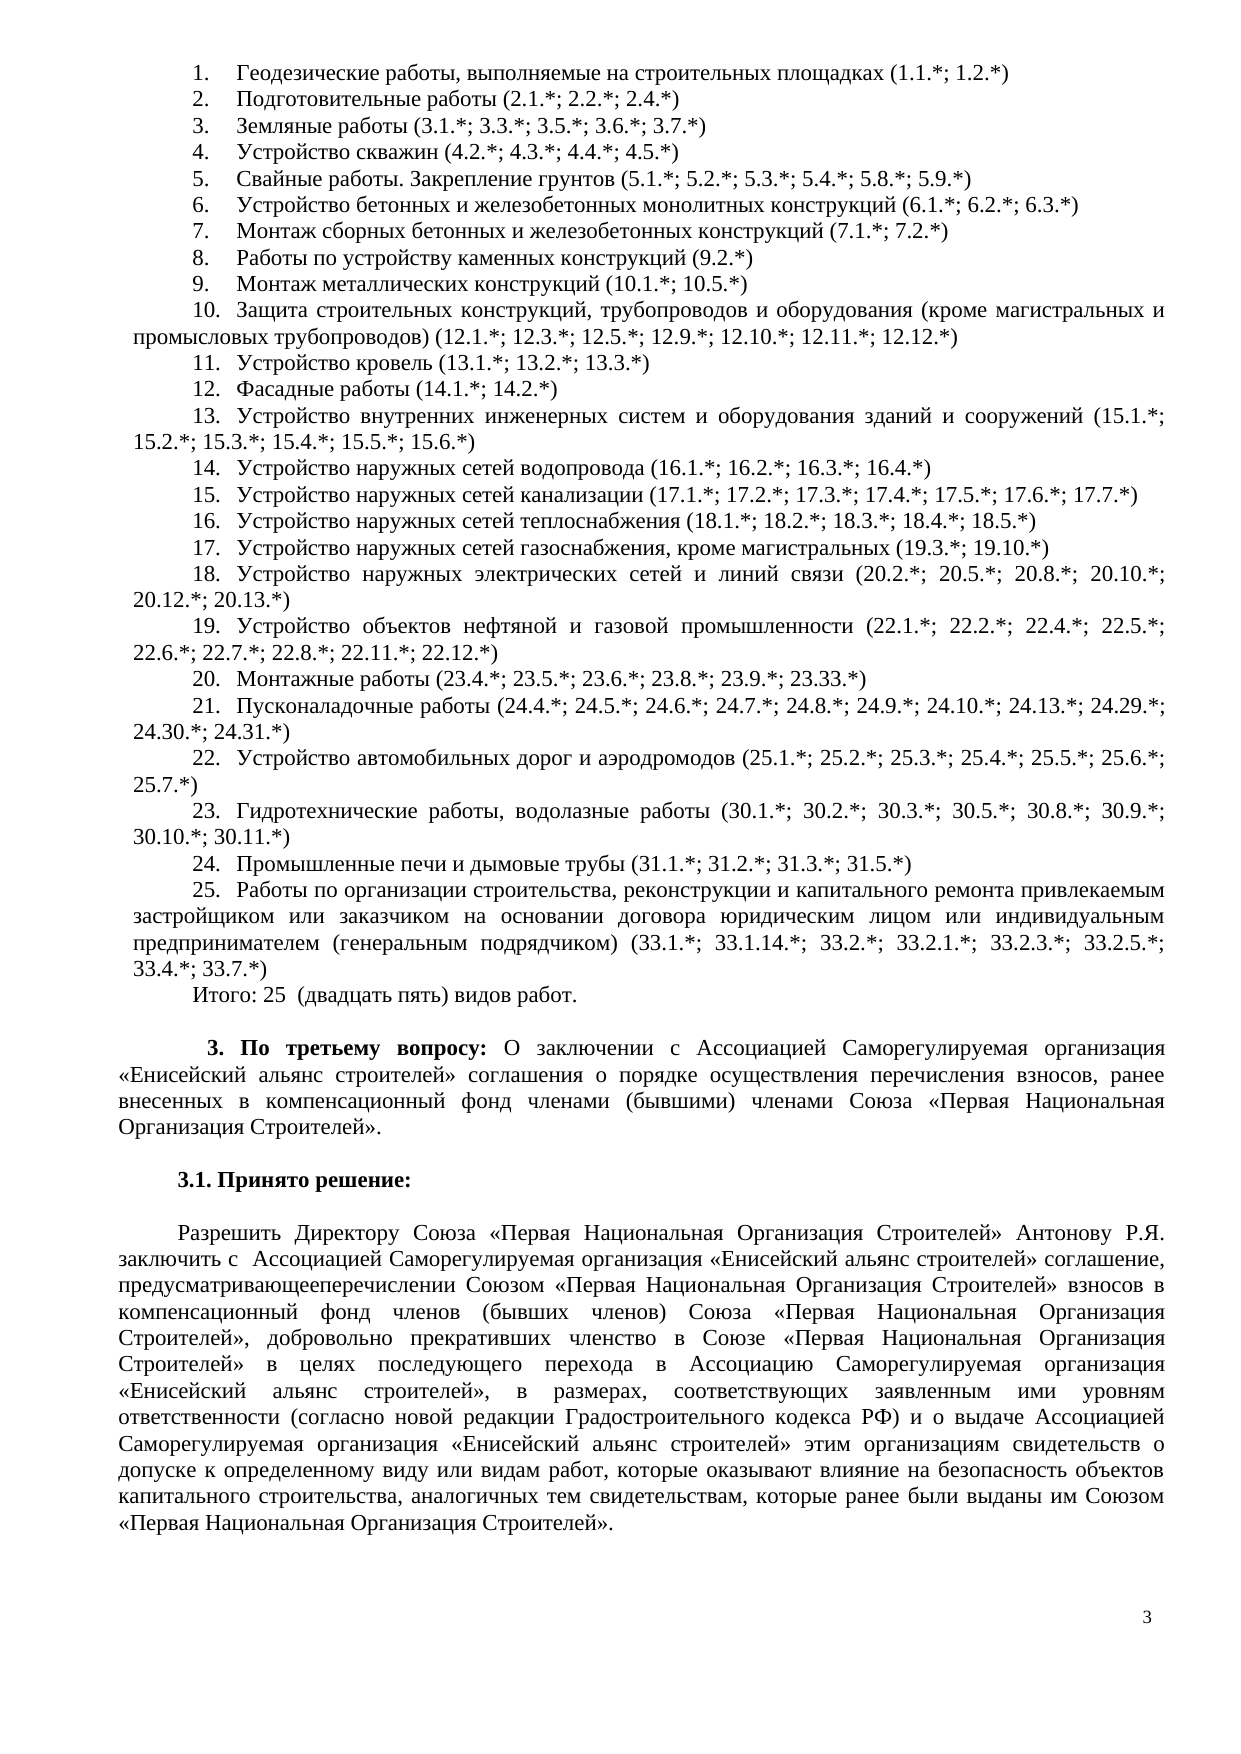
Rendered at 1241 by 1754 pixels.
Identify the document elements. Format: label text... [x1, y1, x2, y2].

text 2. Подготовительные работы (2.1.*; 2.2.*; 2.4.*) [133, 86, 1167, 112]
text 7. Монтаж сборных бетонных и железобетонных конструкций (7.1.*; 7.2.*) [133, 217, 1167, 244]
text 3.1. Принято решение: [118, 1166, 1167, 1192]
text 5. Свайные работы. Закрепление грунтов (5.1.*; 5.2.*; 5.3.*; 5.4.*; 5.8.*; 5.9.*) [133, 164, 1167, 191]
text 12. Фасадные работы (14.1.*; 14.2.*) [133, 375, 1167, 402]
text 10. Защита строительных конструкций, трубопроводов и оборудования (кроме магистральных и промысловых трубопроводов) (12.1.*; 12.3.*; 12.5.*; 12.9.*; 12.10.*; 12.11.*; 12.12.*) [133, 296, 1167, 349]
text 13. Устройство внутренних инженерных систем и оборудования зданий и сооружений (15.1.*; 15.2.*; 15.3.*; 15.4.*; 15.5.*; 15.6.*) [133, 402, 1167, 454]
text 8. Работы по устройству каменных конструкций (9.2.*) [133, 244, 1167, 270]
text 17. Устройство наружных сетей газоснабжения, кроме магистральных (19.3.*; 19.10.*) [133, 533, 1167, 560]
text 25. Работы по организации строительства, реконструкции и капитального ремонта привлекаемым застройщиком или заказчиком на основании договора юридическим лицом или индивидуальным предпринимателем (генеральным подрядчиком) (33.1.*; 33.1.14.*; 33.2.*; 33.2.1.*; 33.2.3.*; 33.2.5.*; 33.4.*; 33.7.*) [133, 876, 1167, 982]
text 6. Устройство бетонных и железобетонных монолитных конструкций (6.1.*; 6.2.*; 6.3.*) [133, 191, 1167, 217]
text 18. Устройство наружных электрических сетей и линий связи (20.2.*; 20.5.*; 20.8.*; 20.10.*; 20.12.*; 20.13.*) [133, 560, 1167, 613]
text 16. Устройство наружных сетей теплоснабжения (18.1.*; 18.2.*; 18.3.*; 18.4.*; 18.5.*) [133, 507, 1167, 533]
text 24. Промышленные печи и дымовые трубы (31.1.*; 31.2.*; 31.3.*; 31.5.*) [133, 850, 1167, 876]
text 15. Устройство наружных сетей канализации (17.1.*; 17.2.*; 17.3.*; 17.4.*; 17.5.*; 17.6.*; 17.7.*) [133, 481, 1167, 507]
text 19. Устройство объектов нефтяной и газовой промышленности (22.1.*; 22.2.*; 22.4.*; 22.5.*; 22.6.*; 22.7.*; 22.8.*; 22.11.*; 22.12.*) [133, 613, 1167, 665]
text 1. Геодезические работы, выполняемые на строительных площадках (1.1.*; 1.2.*) [133, 59, 1167, 86]
text 3. Земляные работы (3.1.*; 3.3.*; 3.5.*; 3.6.*; 3.7.*) [133, 112, 1167, 138]
text 4. Устройство скважин (4.2.*; 4.3.*; 4.4.*; 4.5.*) [133, 138, 1167, 164]
text 14. Устройство наружных сетей водопровода (16.1.*; 16.2.*; 16.3.*; 16.4.*) [133, 454, 1167, 481]
text Итого: 25 (двадцать пять) видов работ. [133, 982, 1167, 1008]
text 22. Устройство автомобильных дорог и аэродромодов (25.1.*; 25.2.*; 25.3.*; 25.4.*; 25.5.*; 25.6.*; 25.7.*) [133, 744, 1167, 797]
text 23. Гидротехнические работы, водолазные работы (30.1.*; 30.2.*; 30.3.*; 30.5.*; 30.8.*; 30.9.*; 30.10.*; 30.11.*) [133, 797, 1167, 850]
text Разрешить Директору Союза «Первая Национальная Организация Строителей» Антонову Р.Я. заключить с Ассоциацией Саморегулируемая организация «Енисейский альянс строителей» соглашение, предусматривающееперечислении Союзом «Первая Национальная Организация Строителей» взносов в компенсационный фонд членов (бывших членов) Союза «Первая Национальная Организация Строителей», добровольно прекративших членство в Союзе «Первая Национальная Организация Строителей» в целях последующего перехода в Ассоциацию Саморегулируемая организация «Енисейский альянс строителей», в размерах, соответствующих заявленным ими уровням ответственности (согласно новой редакции Градостроительного кодекса РФ) и о выдаче Ассоциацией Саморегулируемая организация «Енисейский альянс строителей» этим организациям свидетельств о допуске к определенному виду или видам работ, которые оказывают влияние на безопасность объектов капитального строительства, аналогичных тем свидетельствам, которые ранее были выданы им Союзом «Первая Национальная Организация Строителей». [118, 1219, 1167, 1535]
text 9. Монтаж металлических конструкций (10.1.*; 10.5.*) [133, 270, 1167, 296]
text 3. По третьему вопросу: О заключении с Ассоциацией Саморегулируемая организация «Енисейский альянс строителей» соглашения о порядке осуществления перечисления взносов, ранее внесенных в компенсационный фонд членами (бывшими) членами Союза «Первая Национальная Организация Строителей». [118, 1034, 1167, 1140]
text 20. Монтажные работы (23.4.*; 23.5.*; 23.6.*; 23.8.*; 23.9.*; 23.33.*) [133, 665, 1167, 692]
text 11. Устройство кровель (13.1.*; 13.2.*; 13.3.*) [133, 349, 1167, 375]
text 21. Пусконаладочные работы (24.4.*; 24.5.*; 24.6.*; 24.7.*; 24.8.*; 24.9.*; 24.10.*; 24.13.*; 24.29.*; 24.30.*; 24.31.*) [133, 692, 1167, 744]
